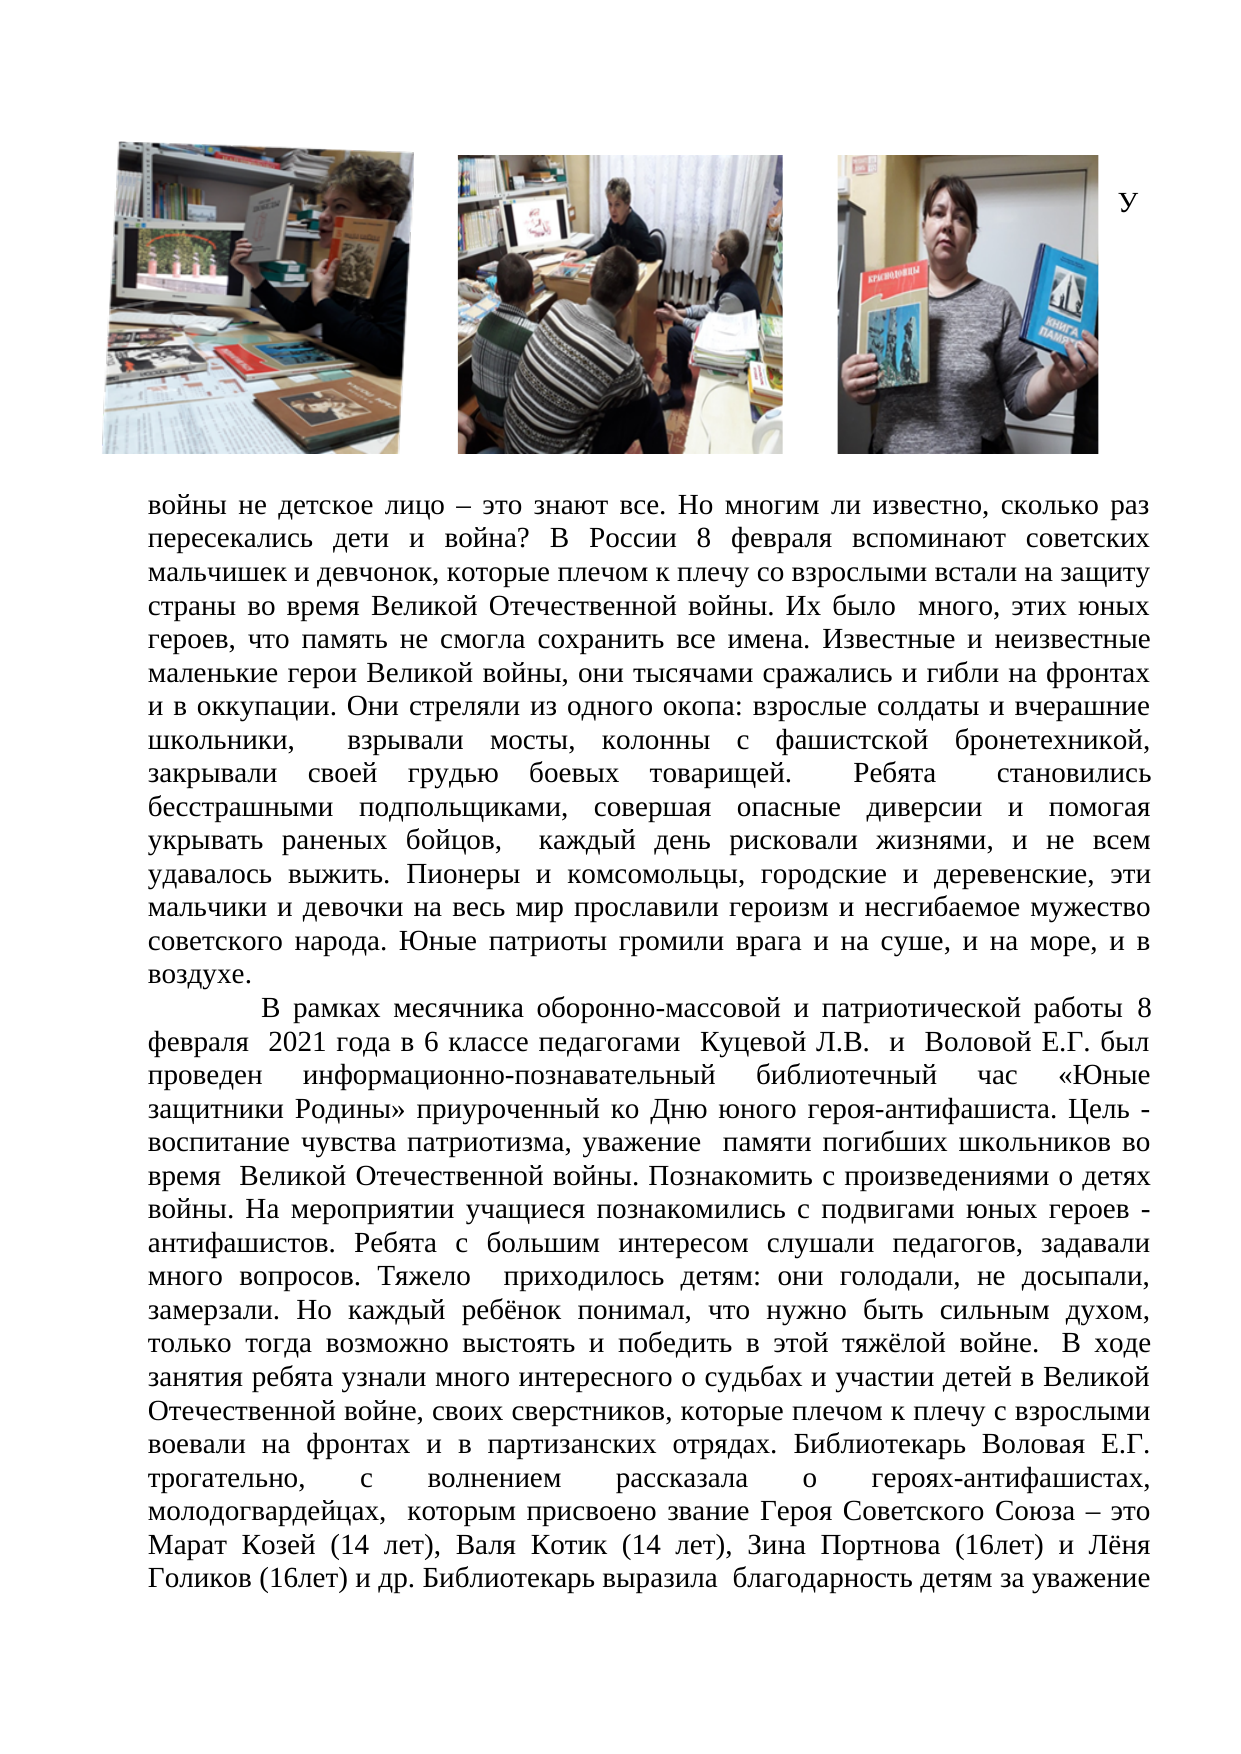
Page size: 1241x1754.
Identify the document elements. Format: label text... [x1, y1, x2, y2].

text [148, 990, 1152, 1594]
picture [837, 155, 1099, 454]
picture [457, 155, 783, 454]
text У войны не детское лицо – это знают все. Но многим ли известно, сколько раз пересекались дети и война? В России 8 февраля вспоминают советских мальчишек и девчонок, которые плечом к плечу со взрослыми встали на защиту страны во время Великой Отечественной войны. Их было много, этих юных героев, что память не смогла сохранить все имена. Известные и неизвестные маленькие герои Великой войны, они тысячами сражались и гибли на фронтах и в оккупации. Они стреляли из одного окопа: взрослые солдаты и вчерашние школьники, взрывали мосты, колонны с фашистской бронетехникой, закрывали своей грудью боевых товарищей. Ребята становились бесстрашными подпольщиками, совершая опасные диверсии и помогая укрывать раненых бойцов, каждый день рисковали жизнями, и не всем удавалось выжить. Пионеры и комсомольцы, городские и деревенские, эти мальчики и девочки на весь мир прославили героизм и несгибаемое мужество советского народа. Юные патриоты громили врага и на суше, и на море, и в воздухе. [148, 185, 1152, 990]
picture [101, 141, 414, 454]
